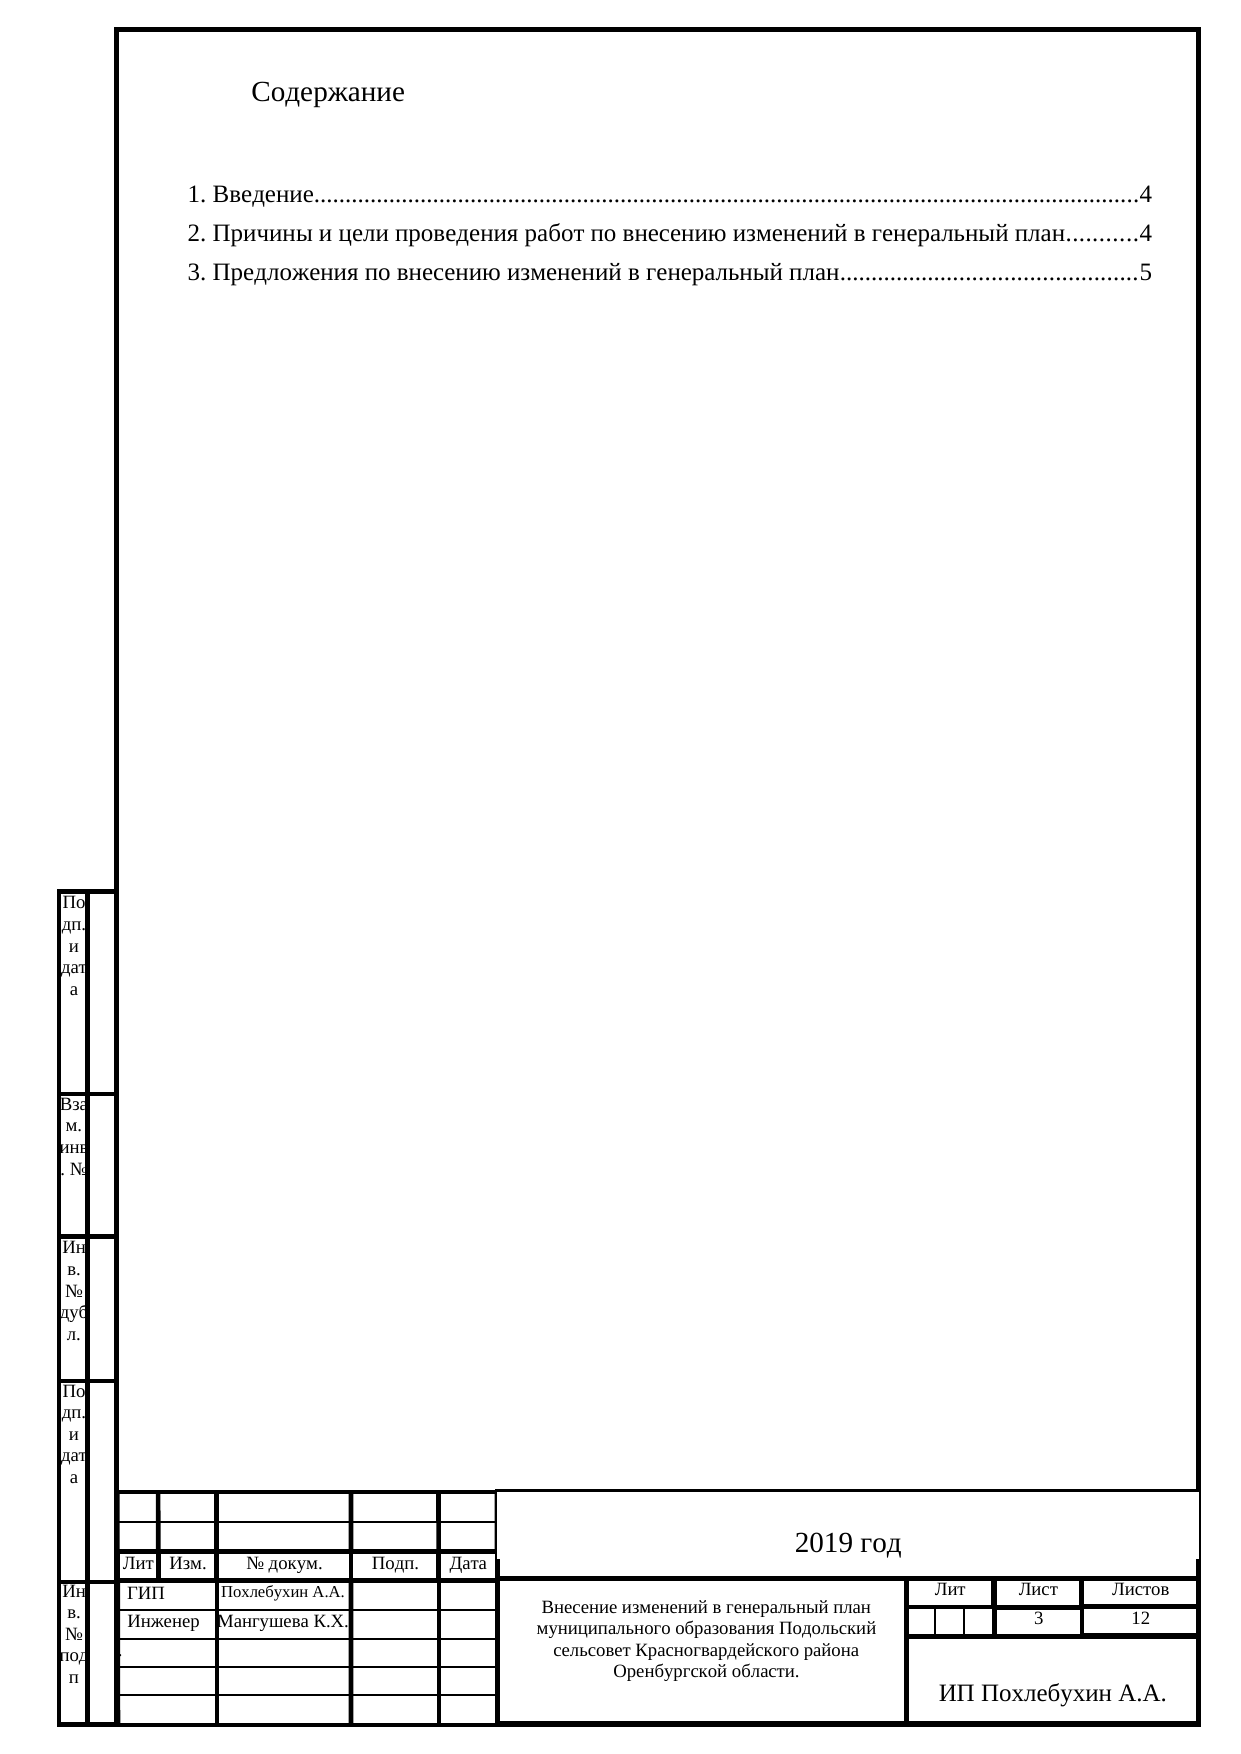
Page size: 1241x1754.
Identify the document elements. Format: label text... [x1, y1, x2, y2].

text Содержание [162, 74, 1181, 107]
